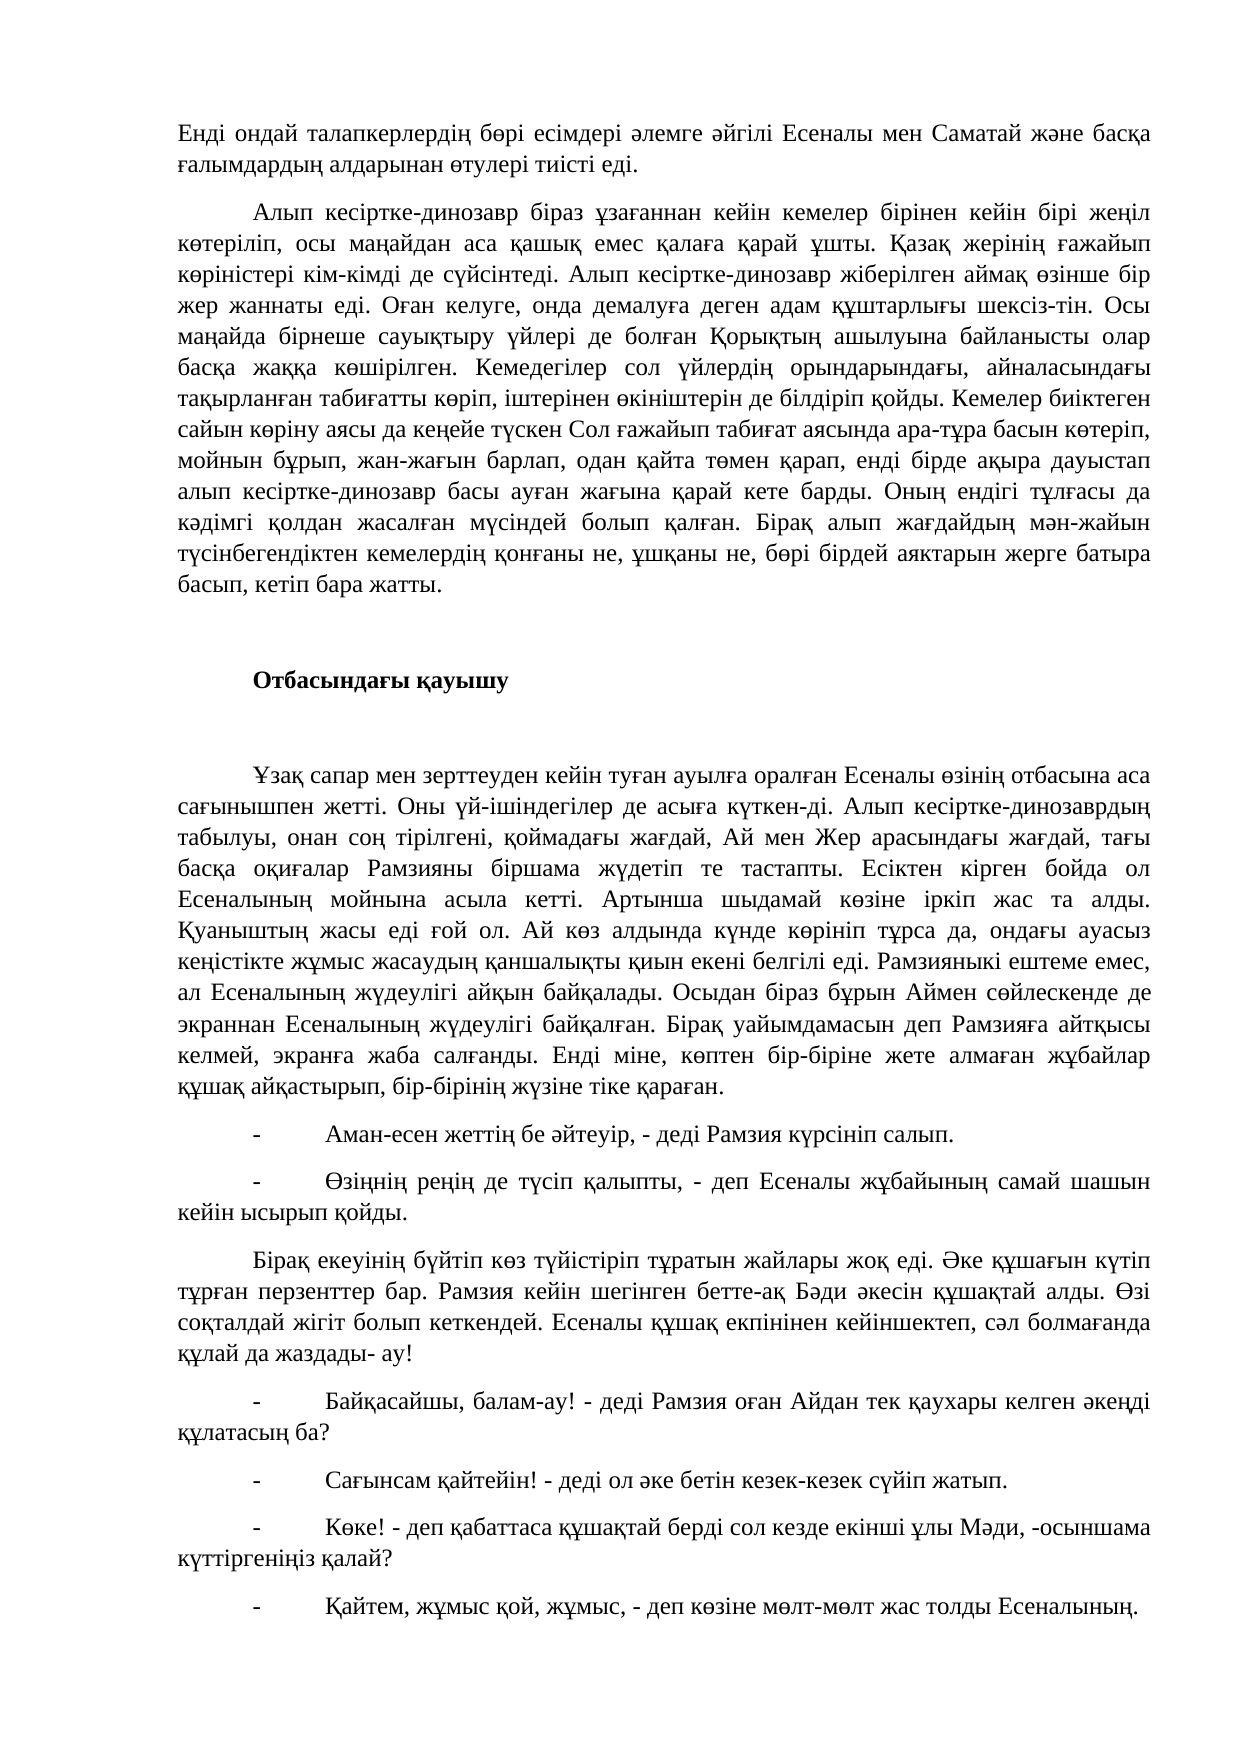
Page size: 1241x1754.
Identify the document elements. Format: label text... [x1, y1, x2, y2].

text Отбасындағы қауышу [177, 665, 1152, 693]
text - Аман-есен жеттің бе әйтеуір, - деді Рамзия күрсініп салып. [177, 1119, 1152, 1147]
text - Сағынсам қайтейін! - деді ол әке бетін кезек-кезек сүйіп жатып. [177, 1465, 1152, 1493]
text Алып кесіртке-динозавр біраз ұзағаннан кейін кемелер бірінен кейін бірі жеңіл көтеріліп, осы маңайдан аса қашық емес қалаға қарай ұшты. Қазақ жерінің ғажайып көріністері кім-кімді де сүйсінтеді. Алып кесіртке-динозавр жіберілген аймақ өзінше бір жер жаннаты еді. Оған келуге, онда демалуға деген адам құштарлығы шексіз-тін. Осы маңайда бірнеше сауықтыру үйлері де болған Қорықтың ашылуына байланысты олар басқа жаққа көшірілген. Кемедегілер сол үйлердің орындарындағы, айналасындағы тақырланған табиғатты көріп, іштерінен өкініштерін де білдіріп қойды. Кемелер биіктеген сайын көріну аясы да кеңейе түскен Сол ғажайып табиғат аясында ара-тұра басын көтеріп, мойнын бұрып, жан-жағын барлап, одан қайта төмен қарап, енді бірде ақыра дауыстап алып кесіртке-динозавр басы ауған жағына қарай кете барды. Оның ендігі тұлғасы да кәдімгі қолдан жасалған мүсіндей болып қалған. Бірақ алып жағдайдың мән-жайын түсінбегендіктен кемелердің қонғаны не, ұшқаны не, бөрі бірдей аяктарын жерге батыра басып, кетіп бара жатты. [177, 197, 1152, 598]
text Ұзақ сапар мен зерттеуден кейін туған ауылға оралған Есеналы өзінің отбасына аса сағынышпен жетті. Оны үй-ішіндегілер де асыға күткен-ді. Алып кесіртке-динозаврдың табылуы, онан соң тірілгені, қоймадағы жағдай, Ай мен Жер арасындағы жағдай, тағы басқа оқиғалар Рамзияны біршама жүдетіп те тастапты. Есіктен кірген бойда ол Есеналының мойнына асыла кетті. Артынша шыдамай көзіне іркіп жас та алды. Қуаныштың жасы еді ғой ол. Ай көз алдында күнде көрініп тұрса да, ондағы ауасыз кеңістікте жұмыс жасаудың қаншалықты қиын екені белгілі еді. Рамзияныкі ештеме емес, ал Есеналының жүдеулігі айқын байқалады. Осыдан біраз бұрын Аймен сөйлескенде де экраннан Есеналының жүдеулігі байқалған. Бірақ уайымдамасын деп Рамзияға айтқысы келмей, экранға жаба салғанды. Енді міне, көптен бір-біріне жете алмаған жұбайлар құшақ айқастырып, бір-бірінің жүзіне тіке қараған. [177, 760, 1152, 1100]
text Бірақ екеуінің бүйтіп көз түйістіріп тұратын жайлары жоқ еді. Әке құшағын күтіп тұрған перзенттер бар. Рамзия кейін шегінген бетте-ақ Бәди әкесін құшақтай алды. Өзі соқталдай жігіт болып кеткендей. Есеналы құшақ екпінінен кейіншектеп, сәл болмағанда құлай да жаздады- ау! [177, 1245, 1152, 1367]
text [177, 118, 1152, 178]
text - Қайтем, жұмыс қой, жұмыс, - деп көзіне мөлт-мөлт жас толды Есеналының. [177, 1591, 1152, 1620]
text - Көке! - деп қабаттаса құшақтай берді сол кезде екінші ұлы Мәди, -осыншама күттіргеніңіз қалай? [177, 1512, 1152, 1572]
text - Байқасайшы, балам-ау! - деді Рамзия оған Айдан тек қаухары келген әкеңді құлатасың ба? [177, 1386, 1152, 1446]
text - Өзіңнің реңің де түсіп қалыпты, - деп Есеналы жұбайының самай шашын кейін ысырып қойды. [177, 1166, 1152, 1226]
